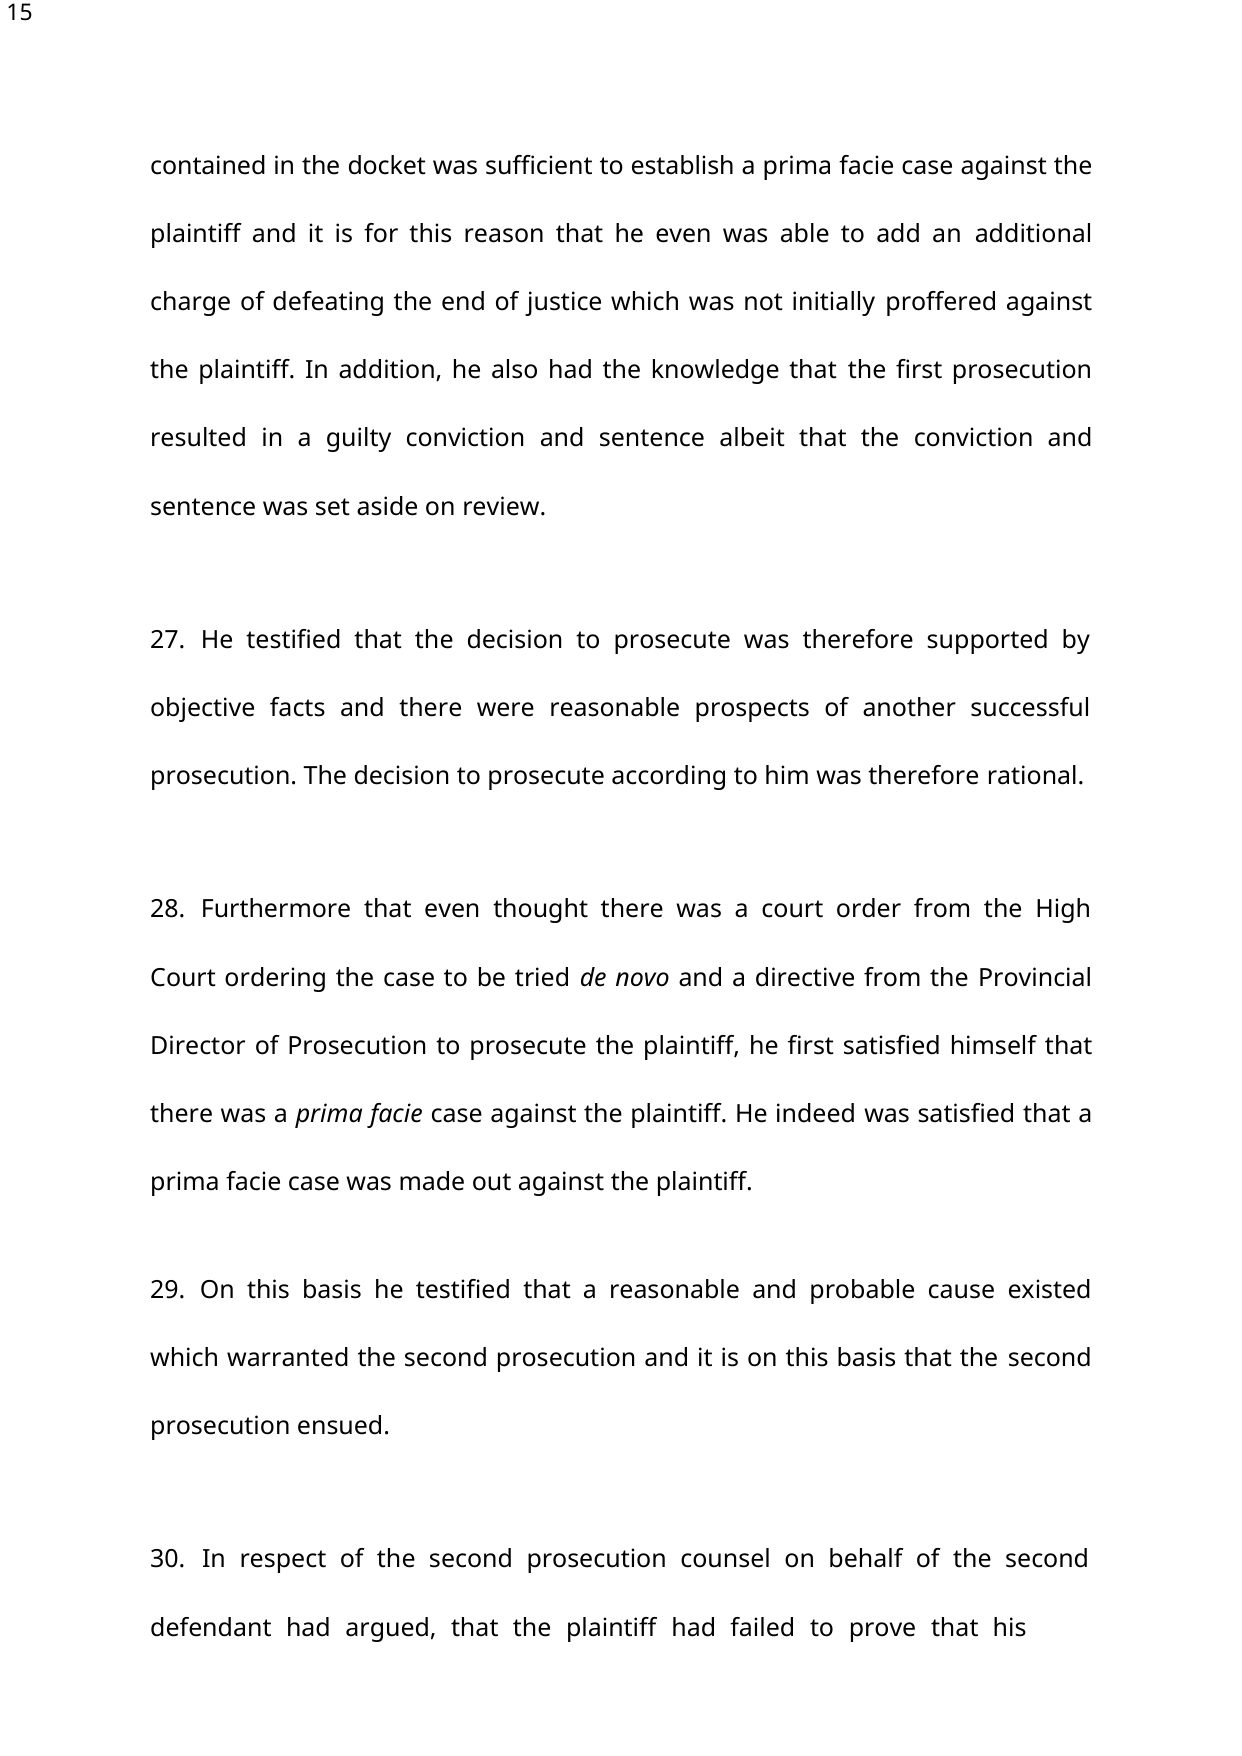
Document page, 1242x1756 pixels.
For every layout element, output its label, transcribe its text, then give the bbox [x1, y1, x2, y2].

text contained in the docket was sufficient to establish a prima facie case against the plaintiff and it is for this reason that he even was able to add an additional charge of defeating the end of justice which was not initially proffered against the plaintiff. In addition, he also had the knowledge that the first prosecution resulted in a guilty conviction and sentence albeit that the conviction and sentence was set aside on review. [150, 147, 1092, 522]
text 30. In respect of the second prosecution counsel on behalf of the second defendant had argued, that the plaintiff had failed to prove that his [150, 1541, 1091, 1643]
text 28. Furthermore that even thought there was a court order from the High Court ordering the case to be tried de novo and a directive from the Provincial Director of Prosecution to prosecute the plaintiff, he first satisfied himself that there was a prima facie case against the plaintiff. He indeed was satisfied that a prima facie case was made out against the plaintiff. [150, 891, 1092, 1198]
text 27. He testified that the decision to prosecute was therefore supported by objective facts and there were reasonable prospects of another successful prosecution. The decision to prosecute according to him was therefore rational. [150, 621, 1092, 792]
text 29. On this basis he testified that a reasonable and probable cause existed which warranted the second prosecution and it is on this basis that the second prosecution ensued. [150, 1271, 1092, 1442]
